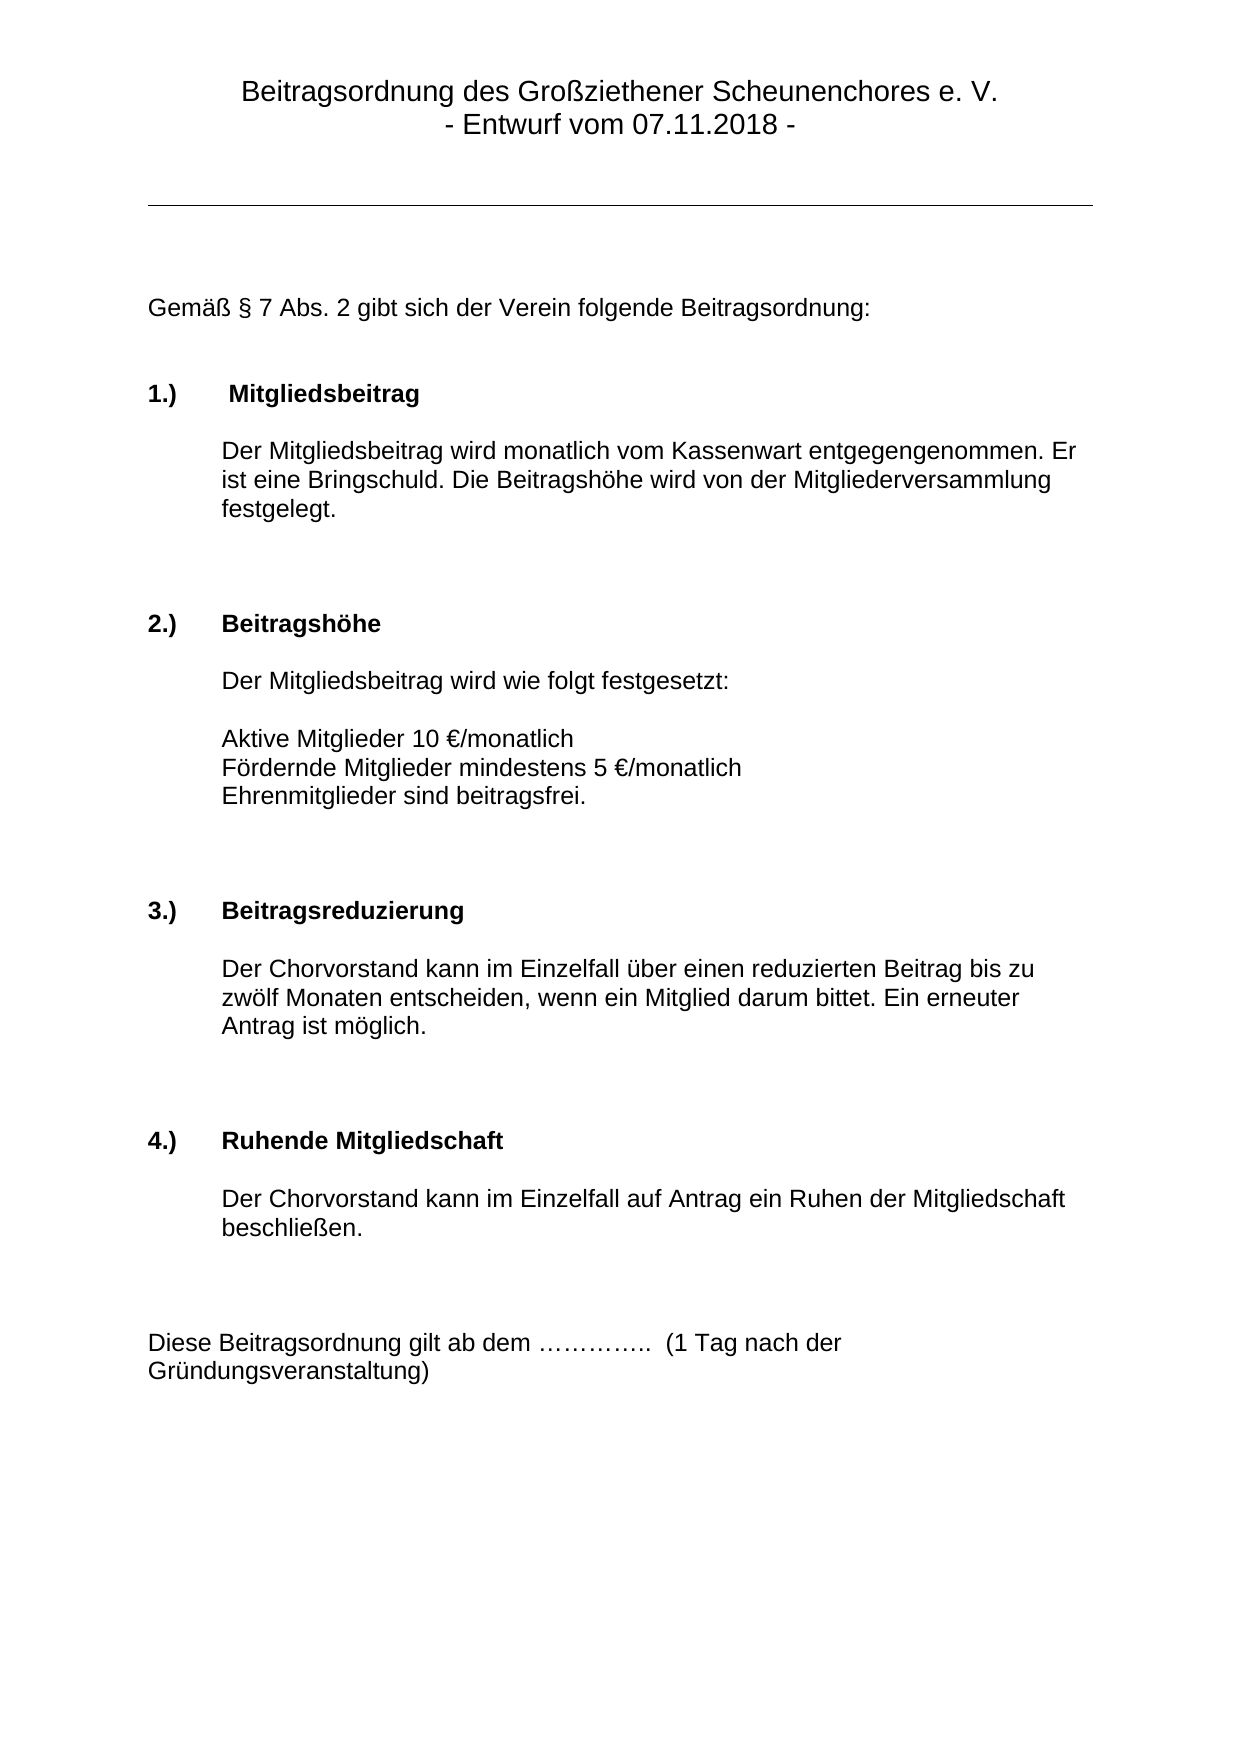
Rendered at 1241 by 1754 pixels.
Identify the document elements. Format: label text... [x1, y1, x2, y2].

text Fördernde Mitglieder mindestens 5 €/monatlich [148, 752, 1093, 781]
text Aktive Mitglieder 10 €/monatlich [148, 724, 1093, 752]
text Der Mitgliedsbeitrag wird monatlich vom Kassenwart entgegengenommen. Er ist eine Bringschuld. Die Beitragshöhe wird von der Mitgliederversammlung festgelegt. [148, 436, 1093, 522]
text 3.) Beitragsreduzierung [148, 896, 1093, 925]
text 2.) Beitragshöhe [148, 609, 1093, 637]
text Gemäß § 7 Abs. 2 gibt sich der Verein folgende Beitragsordnung: [148, 292, 1093, 321]
text Der Chorvorstand kann im Einzelfall auf Antrag ein Ruhen der Mitgliedschaft beschließen. [148, 1184, 1093, 1241]
text 1.) Mitgliedsbeitrag [148, 379, 1093, 407]
text Diese Beitragsordnung gilt ab dem ………….. (1 Tag nach der Gründungsveranstaltung) [148, 1327, 1093, 1385]
text Ehrenmitglieder sind beitragsfrei. [148, 781, 1093, 810]
text Der Chorvorstand kann im Einzelfall über einen reduzierten Beitrag bis zu zwölf Monaten entscheiden, wenn ein Mitglied darum bittet. Ein erneuter Antrag ist möglich. [148, 954, 1093, 1040]
text 4.) Ruhende Mitgliedschaft [148, 1126, 1093, 1155]
text Der Mitgliedsbeitrag wird wie folgt festgesetzt: [148, 666, 1093, 695]
